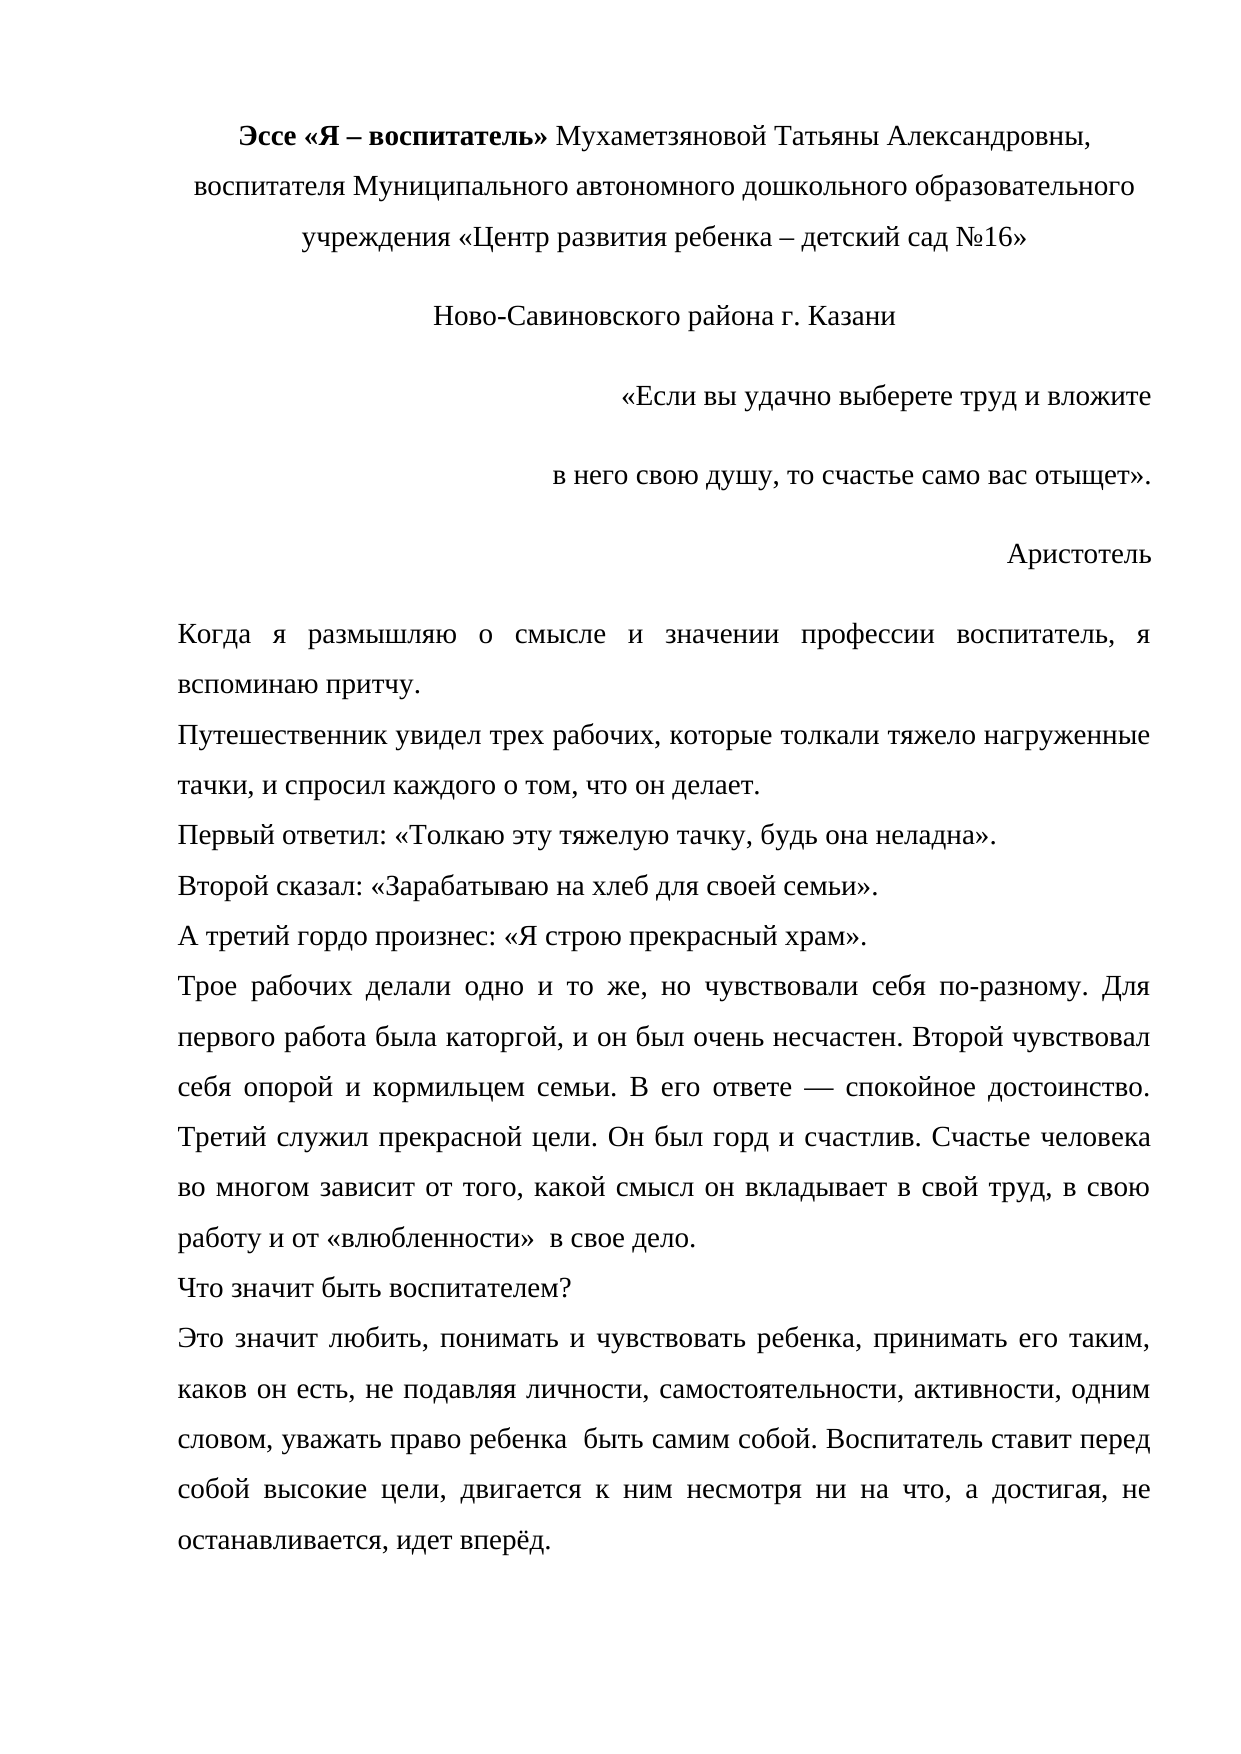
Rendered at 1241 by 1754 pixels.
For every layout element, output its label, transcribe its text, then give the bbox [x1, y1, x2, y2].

text в него свою душу, то счастье само вас отыщет». [177, 457, 1152, 491]
text Аристотель [177, 537, 1152, 570]
text Когда я размышляю о смысле и значении профессии воспитатель, я вспоминаю притчу. [177, 616, 1152, 700]
text Трое рабочих делали одно и то же, но чувствовали себя по-разному. Для первого работа была каторгой, и он был очень несчастен. Второй чувствовал себя опорой и кормильцем семьи. В его ответе — спокойное достоинство. Третий служил прекрасной цели. Он был горд и счастлив. Счастье человека во многом зависит от того, какой смысл он вкладывает в свой труд, в свою работу и от «влюбленности» в свое дело. [177, 968, 1152, 1253]
text Что значит быть воспитателем? [177, 1270, 1152, 1304]
text Эссе «Я – воспитатель» Мухаметзяновой Татьяны Александровны, воспитателя Муниципального автономного дошкольного образовательного учреждения «Центр развития ребенка – детский сад №16» [177, 118, 1152, 252]
text Путешественник увидел трех рабочих, которые толкали тяжело нагруженные тачки, и спросил каждого о том, что он делает. [177, 717, 1152, 801]
text Это значит любить, понимать и чувствовать ребенка, принимать его таким, каков он есть, не подавляя личности, самостоятельности, активности, одним словом, уважать право ребенка быть самим собой. Воспитатель ставит перед собой высокие цели, двигается к ним несмотря ни на что, а достигая, не останавливается, идет вперёд. [177, 1321, 1152, 1555]
text «Если вы удачно выберете труд и вложите [177, 378, 1152, 411]
text А третий гордо произнес: «Я строю прекрасный храм». [177, 918, 1152, 952]
text Ново-Савиновского района г. Казани [177, 298, 1152, 332]
text Первый ответил: «Толкаю эту тяжелую тачку, будь она неладна». [177, 817, 1152, 851]
text Второй сказал: «Зарабатываю на хлеб для своей семьи». [177, 868, 1152, 901]
